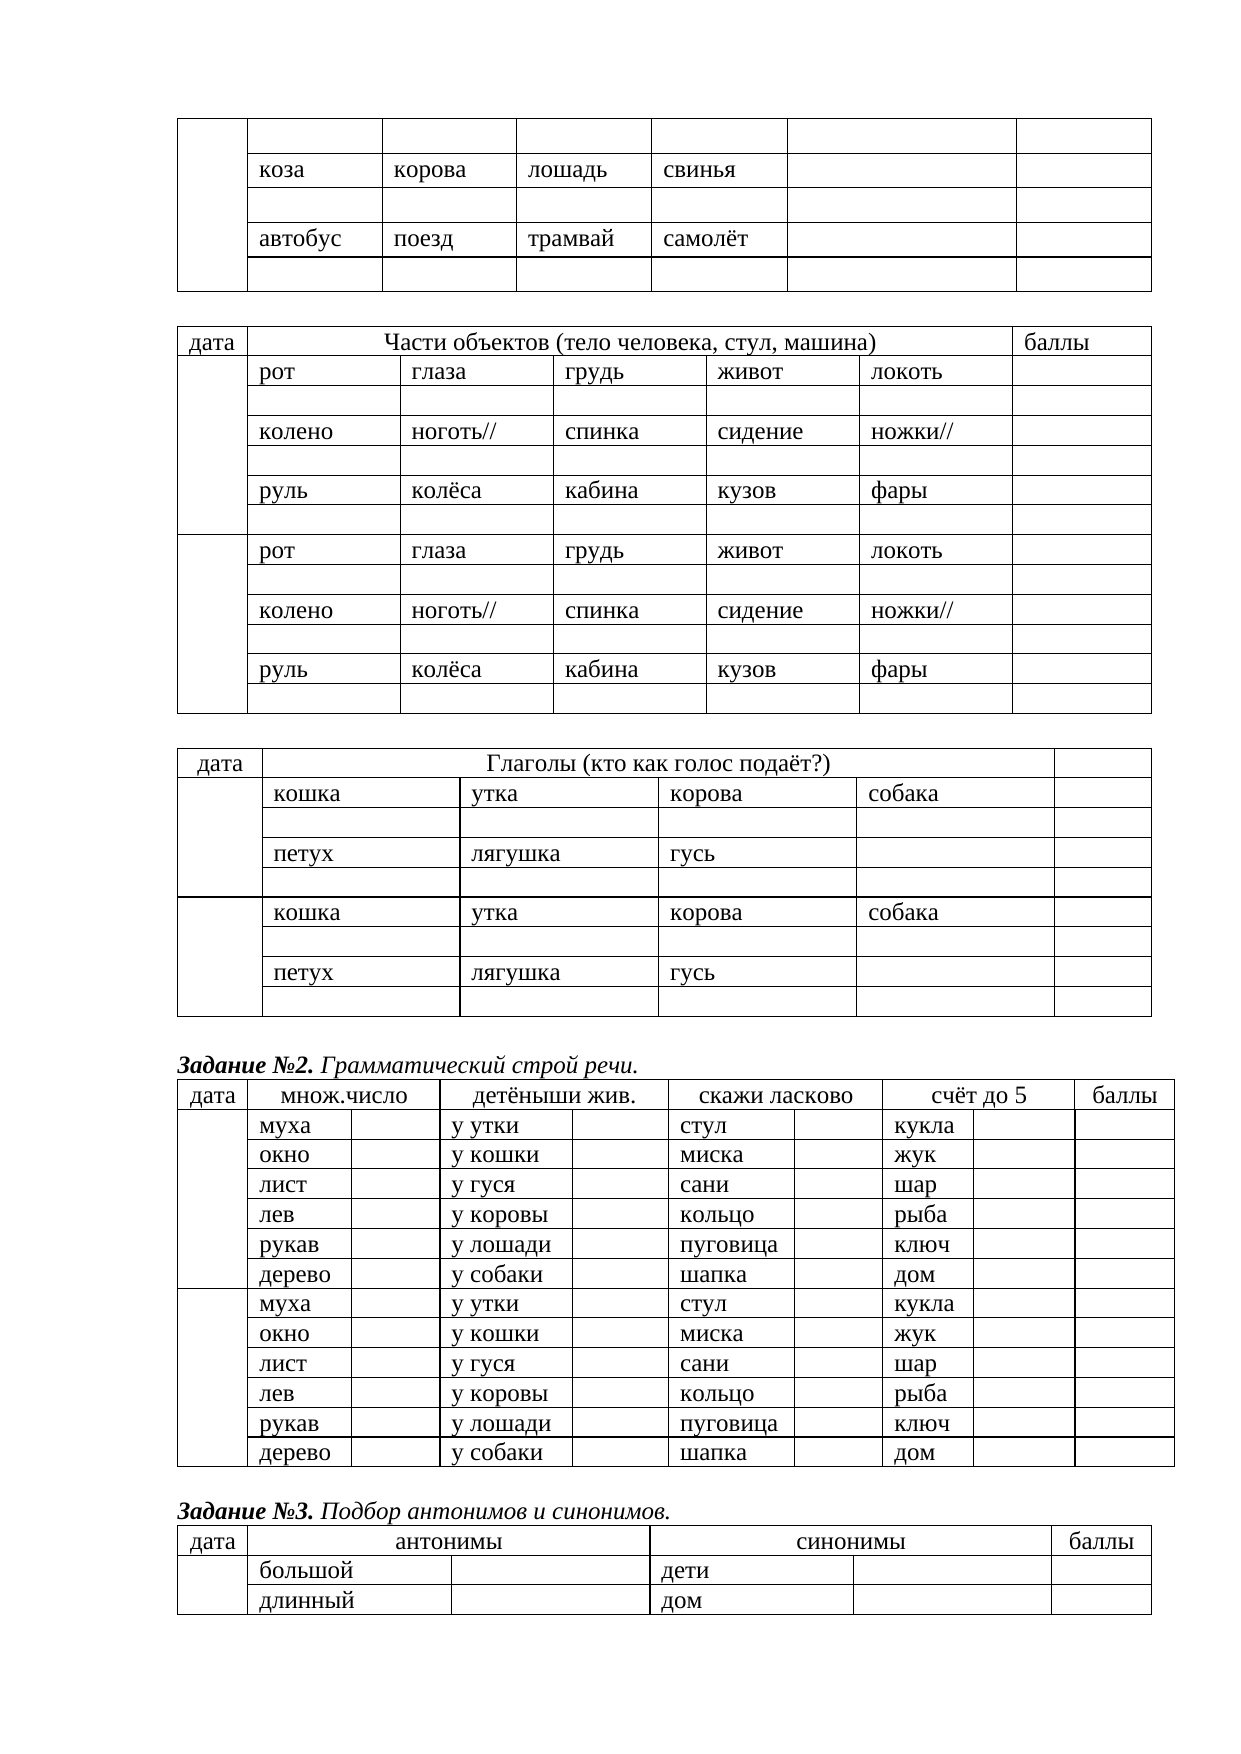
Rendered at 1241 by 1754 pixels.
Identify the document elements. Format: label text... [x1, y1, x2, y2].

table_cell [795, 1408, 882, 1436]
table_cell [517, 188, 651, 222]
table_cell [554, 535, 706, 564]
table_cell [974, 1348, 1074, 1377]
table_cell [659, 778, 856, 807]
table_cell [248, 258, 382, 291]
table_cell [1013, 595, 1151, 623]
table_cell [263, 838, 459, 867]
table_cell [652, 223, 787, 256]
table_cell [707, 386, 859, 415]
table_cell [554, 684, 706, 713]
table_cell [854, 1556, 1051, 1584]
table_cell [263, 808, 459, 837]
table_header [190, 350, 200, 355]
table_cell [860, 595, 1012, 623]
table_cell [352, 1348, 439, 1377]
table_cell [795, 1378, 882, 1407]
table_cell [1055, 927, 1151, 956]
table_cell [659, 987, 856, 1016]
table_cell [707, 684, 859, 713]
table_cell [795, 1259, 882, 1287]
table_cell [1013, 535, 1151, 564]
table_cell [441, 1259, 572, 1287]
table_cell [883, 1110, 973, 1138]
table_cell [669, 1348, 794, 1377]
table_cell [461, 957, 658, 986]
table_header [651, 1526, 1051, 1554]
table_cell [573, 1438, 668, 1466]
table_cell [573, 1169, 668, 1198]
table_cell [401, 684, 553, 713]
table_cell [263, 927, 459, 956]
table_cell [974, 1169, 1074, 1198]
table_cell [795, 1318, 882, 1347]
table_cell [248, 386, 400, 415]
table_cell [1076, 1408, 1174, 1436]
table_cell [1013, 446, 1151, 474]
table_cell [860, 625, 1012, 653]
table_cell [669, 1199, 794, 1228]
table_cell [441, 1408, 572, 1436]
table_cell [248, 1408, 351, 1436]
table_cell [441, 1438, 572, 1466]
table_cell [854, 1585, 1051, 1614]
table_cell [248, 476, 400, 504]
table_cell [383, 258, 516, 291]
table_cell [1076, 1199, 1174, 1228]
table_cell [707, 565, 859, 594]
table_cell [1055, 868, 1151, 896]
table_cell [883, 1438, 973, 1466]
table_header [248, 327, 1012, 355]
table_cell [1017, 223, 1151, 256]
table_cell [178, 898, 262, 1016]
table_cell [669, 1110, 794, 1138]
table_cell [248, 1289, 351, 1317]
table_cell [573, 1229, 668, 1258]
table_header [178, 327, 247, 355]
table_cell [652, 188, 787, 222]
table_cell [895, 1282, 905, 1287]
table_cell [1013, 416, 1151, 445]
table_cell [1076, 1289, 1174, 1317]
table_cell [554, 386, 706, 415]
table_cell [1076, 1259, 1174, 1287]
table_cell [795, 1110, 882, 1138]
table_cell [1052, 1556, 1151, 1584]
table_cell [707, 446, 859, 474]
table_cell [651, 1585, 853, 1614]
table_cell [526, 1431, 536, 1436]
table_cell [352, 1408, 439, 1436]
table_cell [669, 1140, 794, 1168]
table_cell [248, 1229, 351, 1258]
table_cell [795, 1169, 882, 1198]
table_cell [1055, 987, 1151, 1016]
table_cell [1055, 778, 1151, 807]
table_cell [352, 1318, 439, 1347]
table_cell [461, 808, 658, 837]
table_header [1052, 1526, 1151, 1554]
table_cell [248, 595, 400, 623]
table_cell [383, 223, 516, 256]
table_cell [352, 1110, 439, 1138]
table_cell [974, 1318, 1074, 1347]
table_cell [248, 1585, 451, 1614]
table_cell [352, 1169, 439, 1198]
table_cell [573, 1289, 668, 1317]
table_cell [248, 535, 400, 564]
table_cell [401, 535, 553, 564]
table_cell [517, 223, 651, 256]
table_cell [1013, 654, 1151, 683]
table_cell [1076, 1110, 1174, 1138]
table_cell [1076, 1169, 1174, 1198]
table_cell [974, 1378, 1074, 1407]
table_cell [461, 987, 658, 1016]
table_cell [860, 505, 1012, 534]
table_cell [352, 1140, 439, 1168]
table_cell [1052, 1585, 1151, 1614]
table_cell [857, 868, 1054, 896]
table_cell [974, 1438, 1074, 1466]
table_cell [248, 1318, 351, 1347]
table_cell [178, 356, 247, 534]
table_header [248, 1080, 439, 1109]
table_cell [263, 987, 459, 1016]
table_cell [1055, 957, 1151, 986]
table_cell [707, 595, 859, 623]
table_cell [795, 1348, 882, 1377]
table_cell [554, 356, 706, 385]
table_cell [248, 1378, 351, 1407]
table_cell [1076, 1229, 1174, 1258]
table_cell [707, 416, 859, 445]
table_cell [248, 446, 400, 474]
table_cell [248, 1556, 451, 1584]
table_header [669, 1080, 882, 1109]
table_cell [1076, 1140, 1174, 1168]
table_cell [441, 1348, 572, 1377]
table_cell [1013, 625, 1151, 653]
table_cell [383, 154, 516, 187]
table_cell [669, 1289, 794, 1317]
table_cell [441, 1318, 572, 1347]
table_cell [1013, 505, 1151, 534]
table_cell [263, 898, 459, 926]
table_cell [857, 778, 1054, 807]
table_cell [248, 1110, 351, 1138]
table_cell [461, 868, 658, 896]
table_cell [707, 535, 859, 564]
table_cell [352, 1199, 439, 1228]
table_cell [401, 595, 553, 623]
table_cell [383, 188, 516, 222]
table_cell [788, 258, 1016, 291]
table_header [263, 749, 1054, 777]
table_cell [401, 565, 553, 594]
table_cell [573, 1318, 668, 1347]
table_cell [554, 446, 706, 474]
text Задание №2. Грамматический строй речи. [177, 1050, 1152, 1079]
text Задание №3. Подбор антонимов и синонимов. [177, 1496, 1152, 1525]
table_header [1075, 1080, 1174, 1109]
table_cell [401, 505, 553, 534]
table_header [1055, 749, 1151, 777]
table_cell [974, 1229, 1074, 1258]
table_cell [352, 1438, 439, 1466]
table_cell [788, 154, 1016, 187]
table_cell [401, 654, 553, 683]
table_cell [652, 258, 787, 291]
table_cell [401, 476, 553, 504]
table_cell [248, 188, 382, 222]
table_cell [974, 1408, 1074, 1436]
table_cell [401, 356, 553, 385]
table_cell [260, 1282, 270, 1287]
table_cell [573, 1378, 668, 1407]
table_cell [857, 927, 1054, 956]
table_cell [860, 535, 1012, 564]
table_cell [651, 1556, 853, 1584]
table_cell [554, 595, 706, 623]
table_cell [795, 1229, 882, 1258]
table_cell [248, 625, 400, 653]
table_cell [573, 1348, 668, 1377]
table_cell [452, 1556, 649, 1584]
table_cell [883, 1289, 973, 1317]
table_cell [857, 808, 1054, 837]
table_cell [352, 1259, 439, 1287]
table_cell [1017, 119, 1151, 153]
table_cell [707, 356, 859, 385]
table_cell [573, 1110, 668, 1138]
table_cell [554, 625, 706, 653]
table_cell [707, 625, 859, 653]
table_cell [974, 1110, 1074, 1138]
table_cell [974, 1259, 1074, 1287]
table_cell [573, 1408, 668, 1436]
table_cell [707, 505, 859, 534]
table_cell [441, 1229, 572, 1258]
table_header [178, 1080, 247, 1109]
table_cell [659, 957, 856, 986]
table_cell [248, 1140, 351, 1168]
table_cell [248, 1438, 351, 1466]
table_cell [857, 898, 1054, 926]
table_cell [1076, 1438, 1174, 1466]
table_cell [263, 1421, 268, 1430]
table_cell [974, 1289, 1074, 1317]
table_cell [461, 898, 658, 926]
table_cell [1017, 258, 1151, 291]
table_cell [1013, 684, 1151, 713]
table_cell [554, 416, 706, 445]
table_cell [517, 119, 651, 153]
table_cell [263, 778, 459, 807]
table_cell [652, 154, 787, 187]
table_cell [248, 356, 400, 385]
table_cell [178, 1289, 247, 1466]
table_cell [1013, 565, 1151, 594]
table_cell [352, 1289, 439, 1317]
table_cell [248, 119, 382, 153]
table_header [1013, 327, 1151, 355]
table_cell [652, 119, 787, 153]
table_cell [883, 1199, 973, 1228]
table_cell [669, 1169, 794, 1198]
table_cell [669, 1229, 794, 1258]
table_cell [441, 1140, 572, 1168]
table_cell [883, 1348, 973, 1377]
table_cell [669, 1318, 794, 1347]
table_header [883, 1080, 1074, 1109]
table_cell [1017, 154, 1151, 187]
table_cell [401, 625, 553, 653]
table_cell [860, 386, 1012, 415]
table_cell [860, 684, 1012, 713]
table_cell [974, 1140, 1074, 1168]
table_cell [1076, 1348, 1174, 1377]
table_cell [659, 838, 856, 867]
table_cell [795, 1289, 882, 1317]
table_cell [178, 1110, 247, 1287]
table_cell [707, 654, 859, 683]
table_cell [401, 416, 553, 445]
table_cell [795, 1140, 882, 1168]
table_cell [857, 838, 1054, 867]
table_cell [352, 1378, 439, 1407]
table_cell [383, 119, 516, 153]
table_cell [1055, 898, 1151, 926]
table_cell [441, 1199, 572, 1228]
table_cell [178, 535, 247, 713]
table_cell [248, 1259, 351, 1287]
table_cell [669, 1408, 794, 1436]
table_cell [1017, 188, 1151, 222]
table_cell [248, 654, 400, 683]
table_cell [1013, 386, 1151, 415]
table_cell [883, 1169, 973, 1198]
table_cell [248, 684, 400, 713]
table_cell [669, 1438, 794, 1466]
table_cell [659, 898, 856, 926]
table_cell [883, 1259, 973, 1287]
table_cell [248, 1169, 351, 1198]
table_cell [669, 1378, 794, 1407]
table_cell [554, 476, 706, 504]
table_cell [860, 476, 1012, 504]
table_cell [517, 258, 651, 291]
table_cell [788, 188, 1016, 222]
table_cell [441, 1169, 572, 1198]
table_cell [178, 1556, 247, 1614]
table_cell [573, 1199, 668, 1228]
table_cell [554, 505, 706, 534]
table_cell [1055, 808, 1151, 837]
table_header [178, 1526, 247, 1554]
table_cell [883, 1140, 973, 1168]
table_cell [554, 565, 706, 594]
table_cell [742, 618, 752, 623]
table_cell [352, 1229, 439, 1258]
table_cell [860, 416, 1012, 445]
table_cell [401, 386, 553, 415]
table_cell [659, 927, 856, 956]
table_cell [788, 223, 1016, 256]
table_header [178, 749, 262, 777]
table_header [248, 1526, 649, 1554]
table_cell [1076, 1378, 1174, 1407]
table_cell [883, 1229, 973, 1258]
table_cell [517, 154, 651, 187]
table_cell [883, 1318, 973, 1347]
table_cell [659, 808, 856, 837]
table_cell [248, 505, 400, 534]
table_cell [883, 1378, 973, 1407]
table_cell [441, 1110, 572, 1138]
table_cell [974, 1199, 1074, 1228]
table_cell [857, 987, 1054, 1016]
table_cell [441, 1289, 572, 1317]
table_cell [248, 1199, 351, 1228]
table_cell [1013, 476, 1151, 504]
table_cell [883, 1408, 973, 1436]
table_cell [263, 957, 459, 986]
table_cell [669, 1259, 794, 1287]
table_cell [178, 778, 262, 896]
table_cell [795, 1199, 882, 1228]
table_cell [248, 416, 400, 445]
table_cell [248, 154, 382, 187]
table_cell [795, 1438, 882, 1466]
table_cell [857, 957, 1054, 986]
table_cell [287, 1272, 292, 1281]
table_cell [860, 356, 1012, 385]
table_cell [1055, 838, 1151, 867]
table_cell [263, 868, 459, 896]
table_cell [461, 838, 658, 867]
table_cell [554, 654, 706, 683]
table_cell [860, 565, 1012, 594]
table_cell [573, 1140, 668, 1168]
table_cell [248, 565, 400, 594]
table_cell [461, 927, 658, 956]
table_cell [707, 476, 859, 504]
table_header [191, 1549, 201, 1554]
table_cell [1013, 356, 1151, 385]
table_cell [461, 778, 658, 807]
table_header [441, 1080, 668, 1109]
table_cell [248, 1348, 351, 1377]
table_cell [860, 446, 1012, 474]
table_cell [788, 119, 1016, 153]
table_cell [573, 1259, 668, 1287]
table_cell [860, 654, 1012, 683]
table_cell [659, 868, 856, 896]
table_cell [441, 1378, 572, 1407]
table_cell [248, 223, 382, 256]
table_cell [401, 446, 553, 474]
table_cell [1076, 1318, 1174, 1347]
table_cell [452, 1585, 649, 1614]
